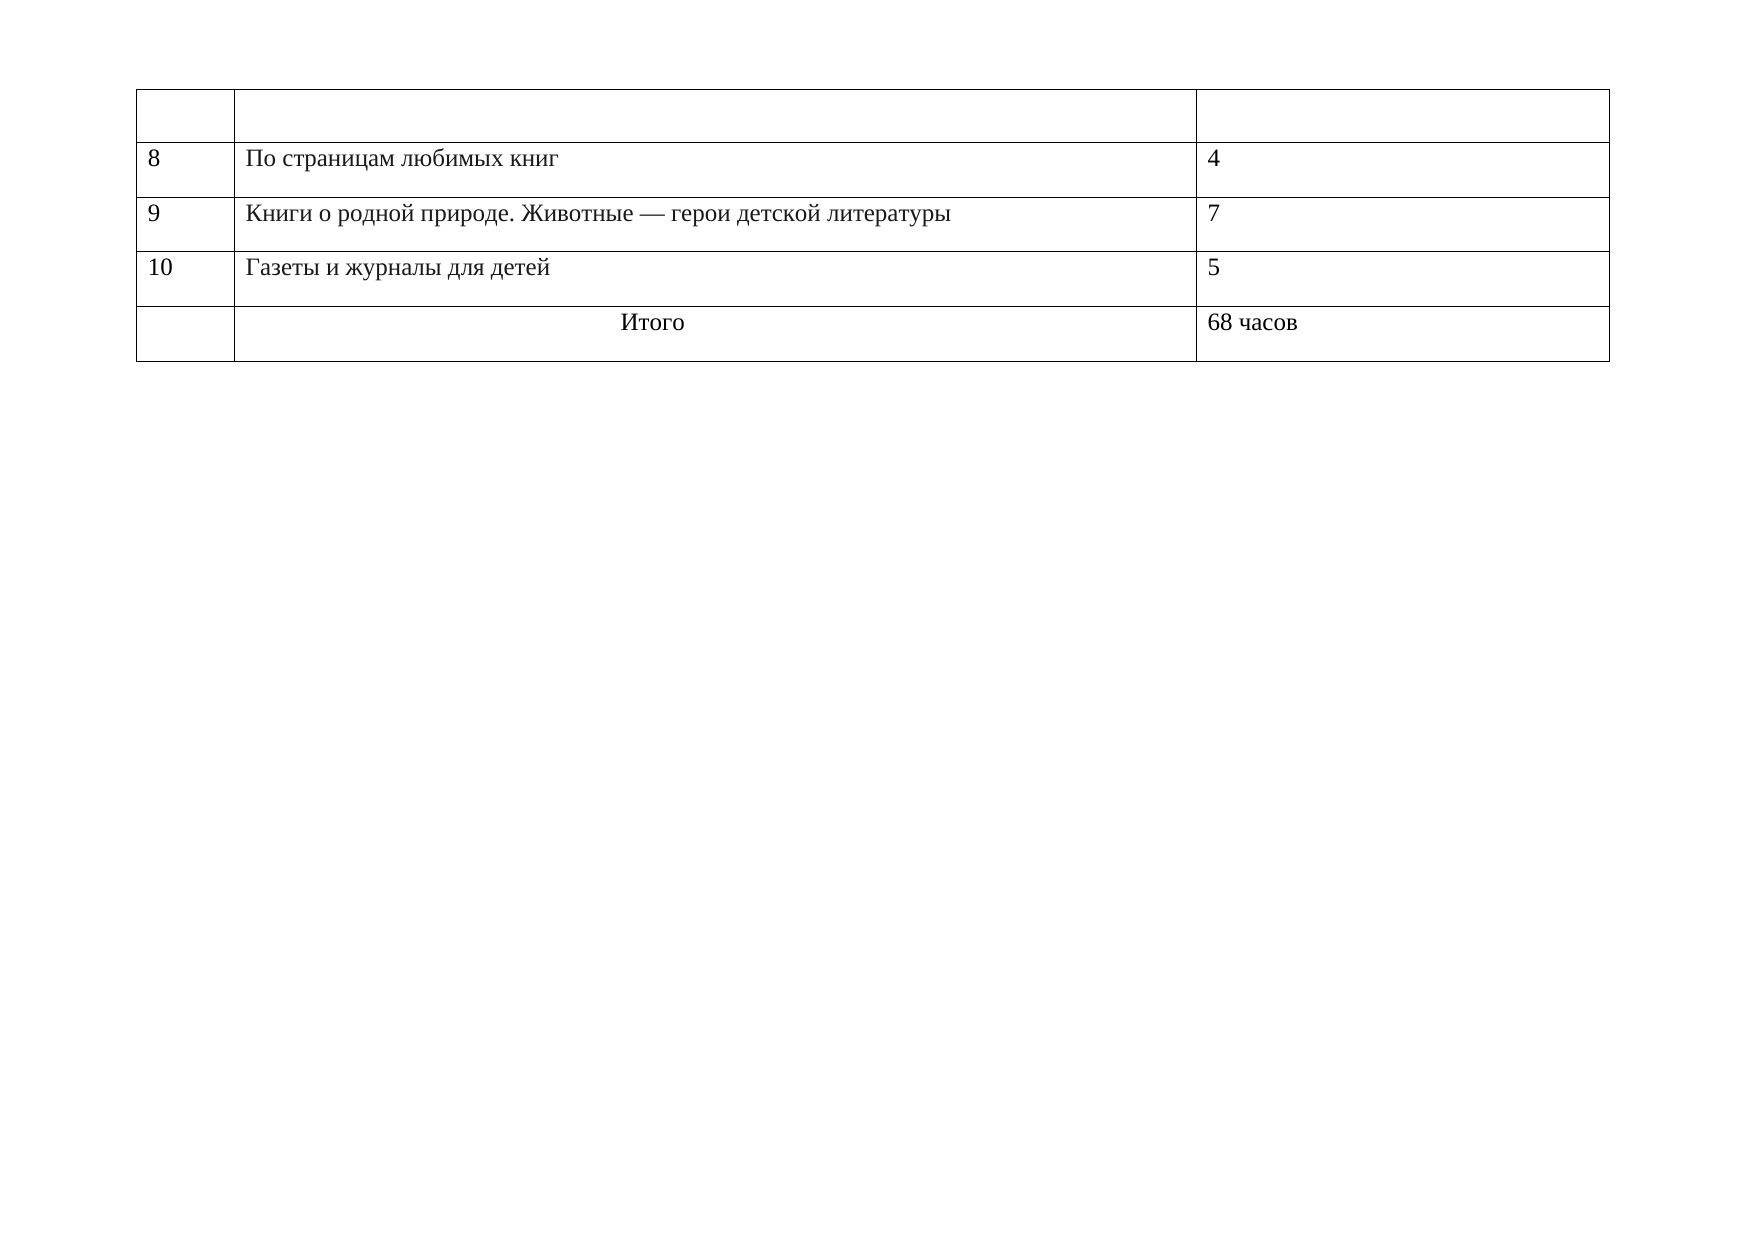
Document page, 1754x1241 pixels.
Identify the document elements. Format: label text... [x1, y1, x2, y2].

table_cell 7 [1197, 198, 1609, 251]
table_cell Газеты и журналы для детей [235, 252, 1196, 306]
table_cell 9 [137, 198, 234, 251]
table_cell 8 [137, 143, 234, 197]
table_cell 68 часов [1197, 307, 1609, 361]
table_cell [235, 90, 1196, 142]
table_cell 10 [137, 252, 234, 306]
table_cell Итого [235, 307, 1196, 361]
table_cell 5 [1197, 252, 1609, 306]
table_cell Книги о родной природе. Животные — герои детской литературы [235, 198, 1196, 251]
table_cell [137, 307, 234, 361]
table_cell 4 [1197, 143, 1609, 197]
table_cell 6 [1197, 90, 1609, 142]
table_cell По страницам любимых книг [235, 143, 1196, 197]
table_cell 7 [137, 90, 234, 142]
